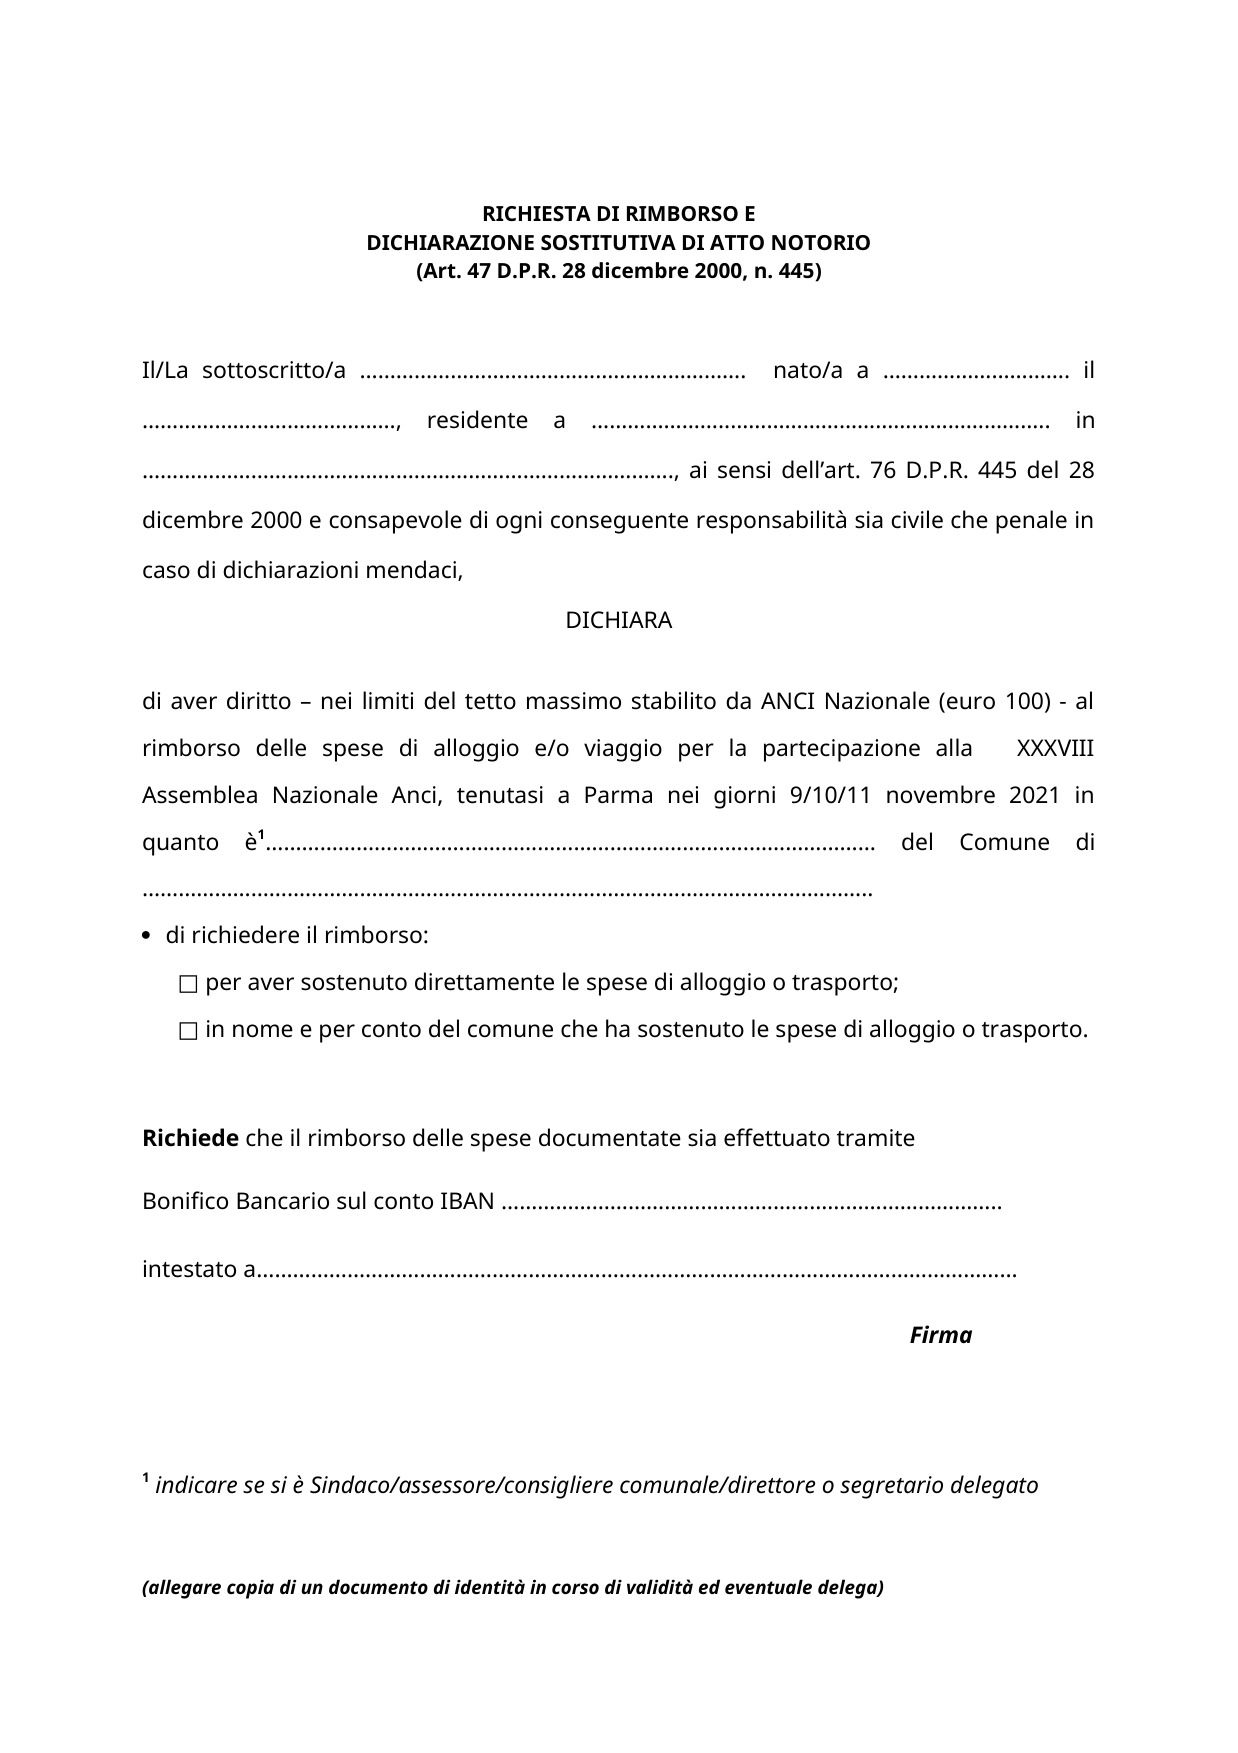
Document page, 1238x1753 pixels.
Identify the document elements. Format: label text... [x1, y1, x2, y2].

text □ in nome e per conto del comune che ha sostenuto le spese di alloggio o trasporto. [142, 1013, 1096, 1044]
text DICHIARA [142, 585, 1096, 635]
text Bonifico Bancario sul conto IBAN ……………………………………………………………………….. [142, 1185, 1096, 1216]
text intestato a……………………………………………………………………………………………………………… [142, 1253, 1096, 1284]
text (Art. 47 D.P.R. 28 dicembre 2000, n. 445) [142, 256, 1096, 285]
text di aver diritto – nei limiti del tetto massimo stabilito da ANCI Nazionale (euro 100) - al rimborso delle spese di alloggio e/o viaggio per la partecipazione alla XXXVIII Assemblea Nazionale Anci, tenutasi a Parma nei giorni 9/10/11 novembre 2021 in quanto è1……………………………………………………………………..………………… del Comune di ………………………………………………………………………..……………………………….. [142, 685, 1096, 903]
text 1 indicare se si è Sindaco/assessore/consigliere comunale/direttore o segretario delegato [142, 1450, 1096, 1500]
text □ per aver sostenuto direttamente le spese di alloggio o trasporto; [142, 966, 1096, 997]
list di richiedere il rimborso: [142, 919, 1096, 950]
text Il/La sottoscritto/a ………………………………………………………. nato/a a …………………………. il ……………………………………, residente a …………………..…………………………………………….. in ……………………………………………………………………………., ai sensi dell’art. 76 D.P.R. 445 del 28 dicembre 2000 e consapevole di ogni conseguente responsabilità sia civile che penale in caso di dichiarazioni mendaci, [142, 335, 1096, 585]
text (allegare copia di un documento di identità in corso di validità ed eventuale delega) [142, 1550, 1096, 1600]
text DICHIARAZIONE SOSTITUTIVA DI ATTO NOTORIO [142, 228, 1096, 256]
text Richiede che il rimborso delle spese documentate sia effettuato tramite [142, 1122, 1096, 1153]
text RICHIESTA DI RIMBORSO E [142, 199, 1096, 228]
text Firma [833, 1300, 1096, 1350]
